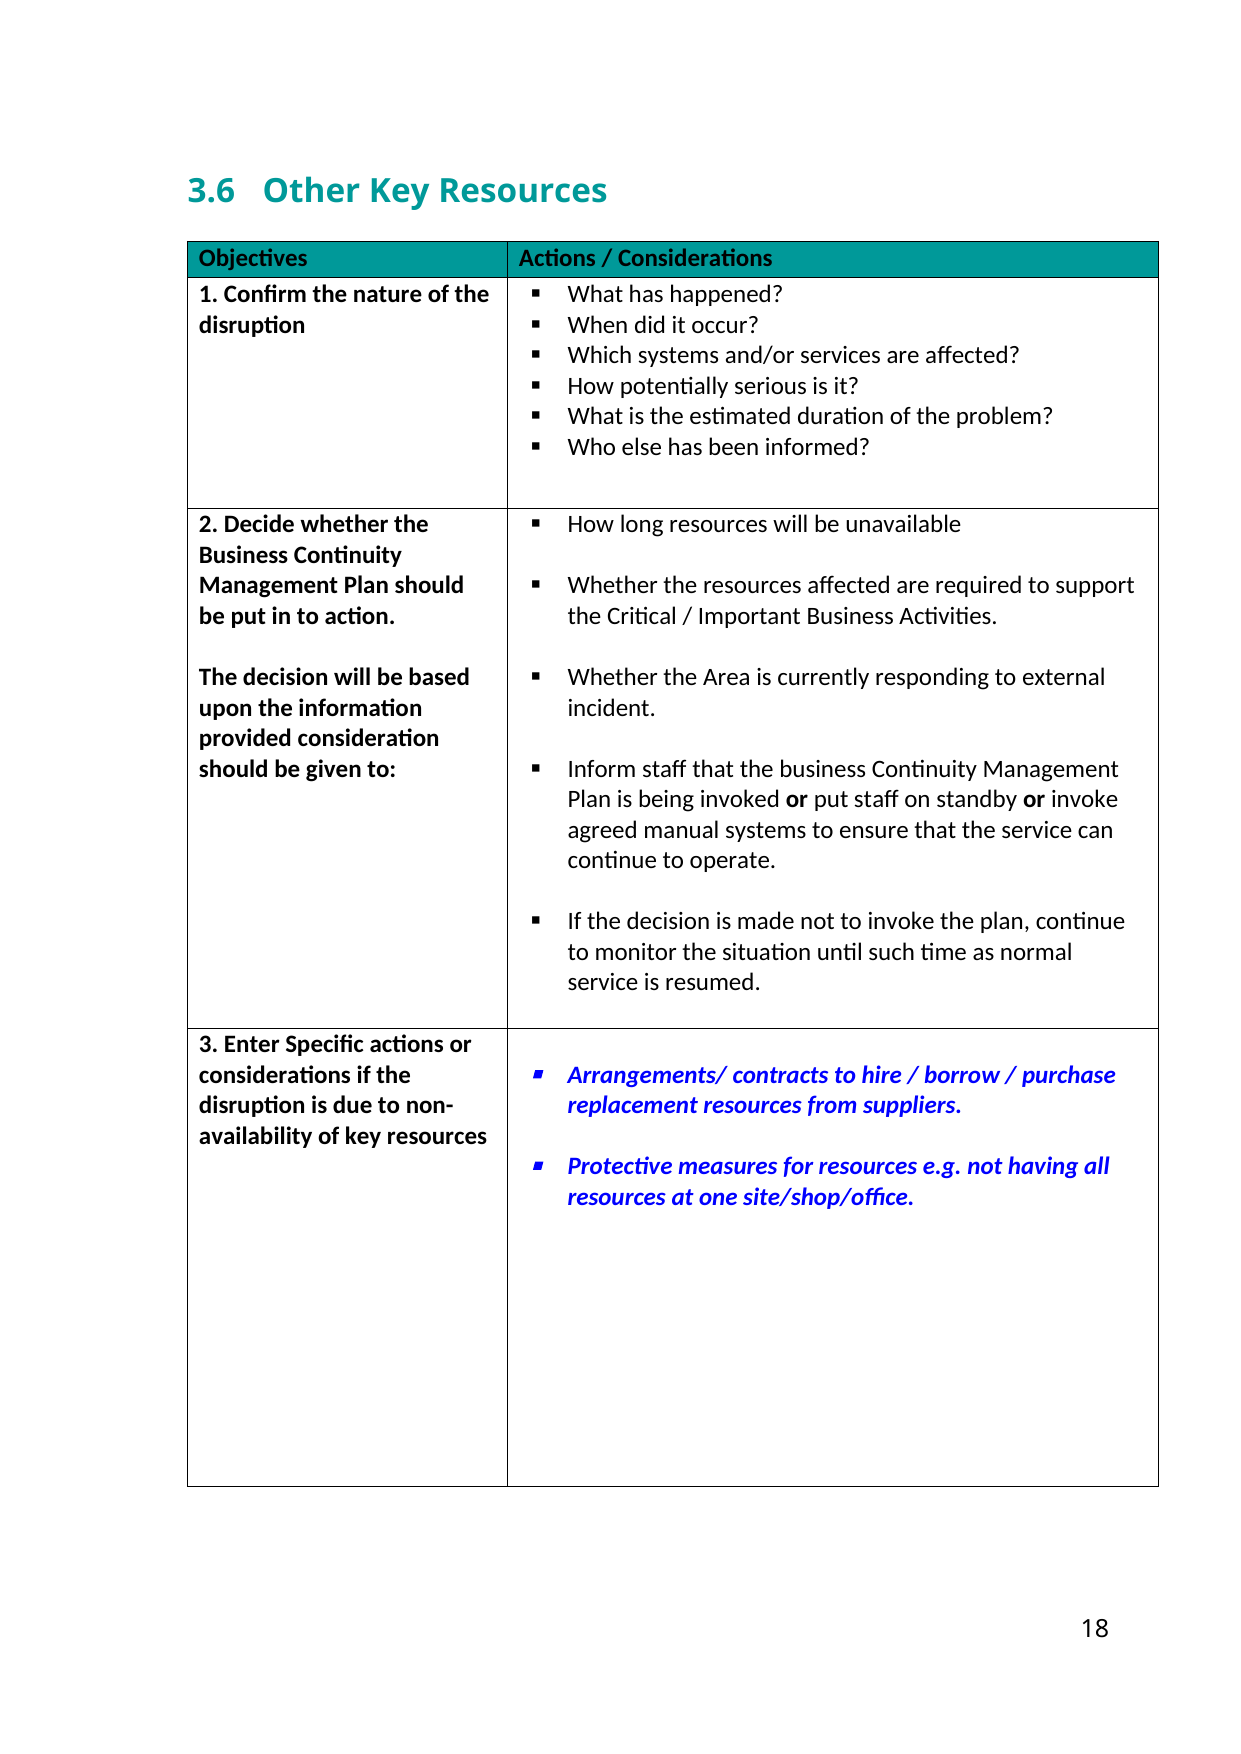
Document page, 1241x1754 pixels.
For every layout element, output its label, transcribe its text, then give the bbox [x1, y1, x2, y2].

table_cell What has happened? When did it occur? Which systems and/or services are affected? How potentially serious is it? What is the estimated duration of the problem? Who else has been informed? [508, 278, 1158, 507]
table_header Actions / Considerations [508, 242, 1158, 277]
table_cell How long resources will be unavailable Whether the resources affected are required to support the Critical / Important Business Activities. Whether the Area is currently responding to external incident. Inform staff that the business Continuity Management Plan is being invoked or put staff on standby or invoke agreed manual systems to ensure that the service can continue to operate. If the decision is made not to invoke the plan, continue to monitor the situation until such time as normal service is resumed. [508, 509, 1158, 1027]
table_cell 3. Enter Specific actions or considerations if the disruption is due to non-availability of key resources [188, 1029, 507, 1486]
table_header Objectives [188, 242, 507, 277]
subtitle 3.6 Other Key Resources [187, 167, 1109, 212]
table_cell Arrangements/ contracts to hire / borrow / purchase replacement resources from suppliers. Protective measures for resources e.g. not having all resources at one site/shop/office. [508, 1029, 1158, 1486]
table_cell 2. Decide whether the Business Continuity Management Plan should be put in to action. The decision will be based upon the information provided consideration should be given to: [188, 509, 507, 1027]
table_cell 1. Confirm the nature of the disruption [188, 278, 507, 507]
